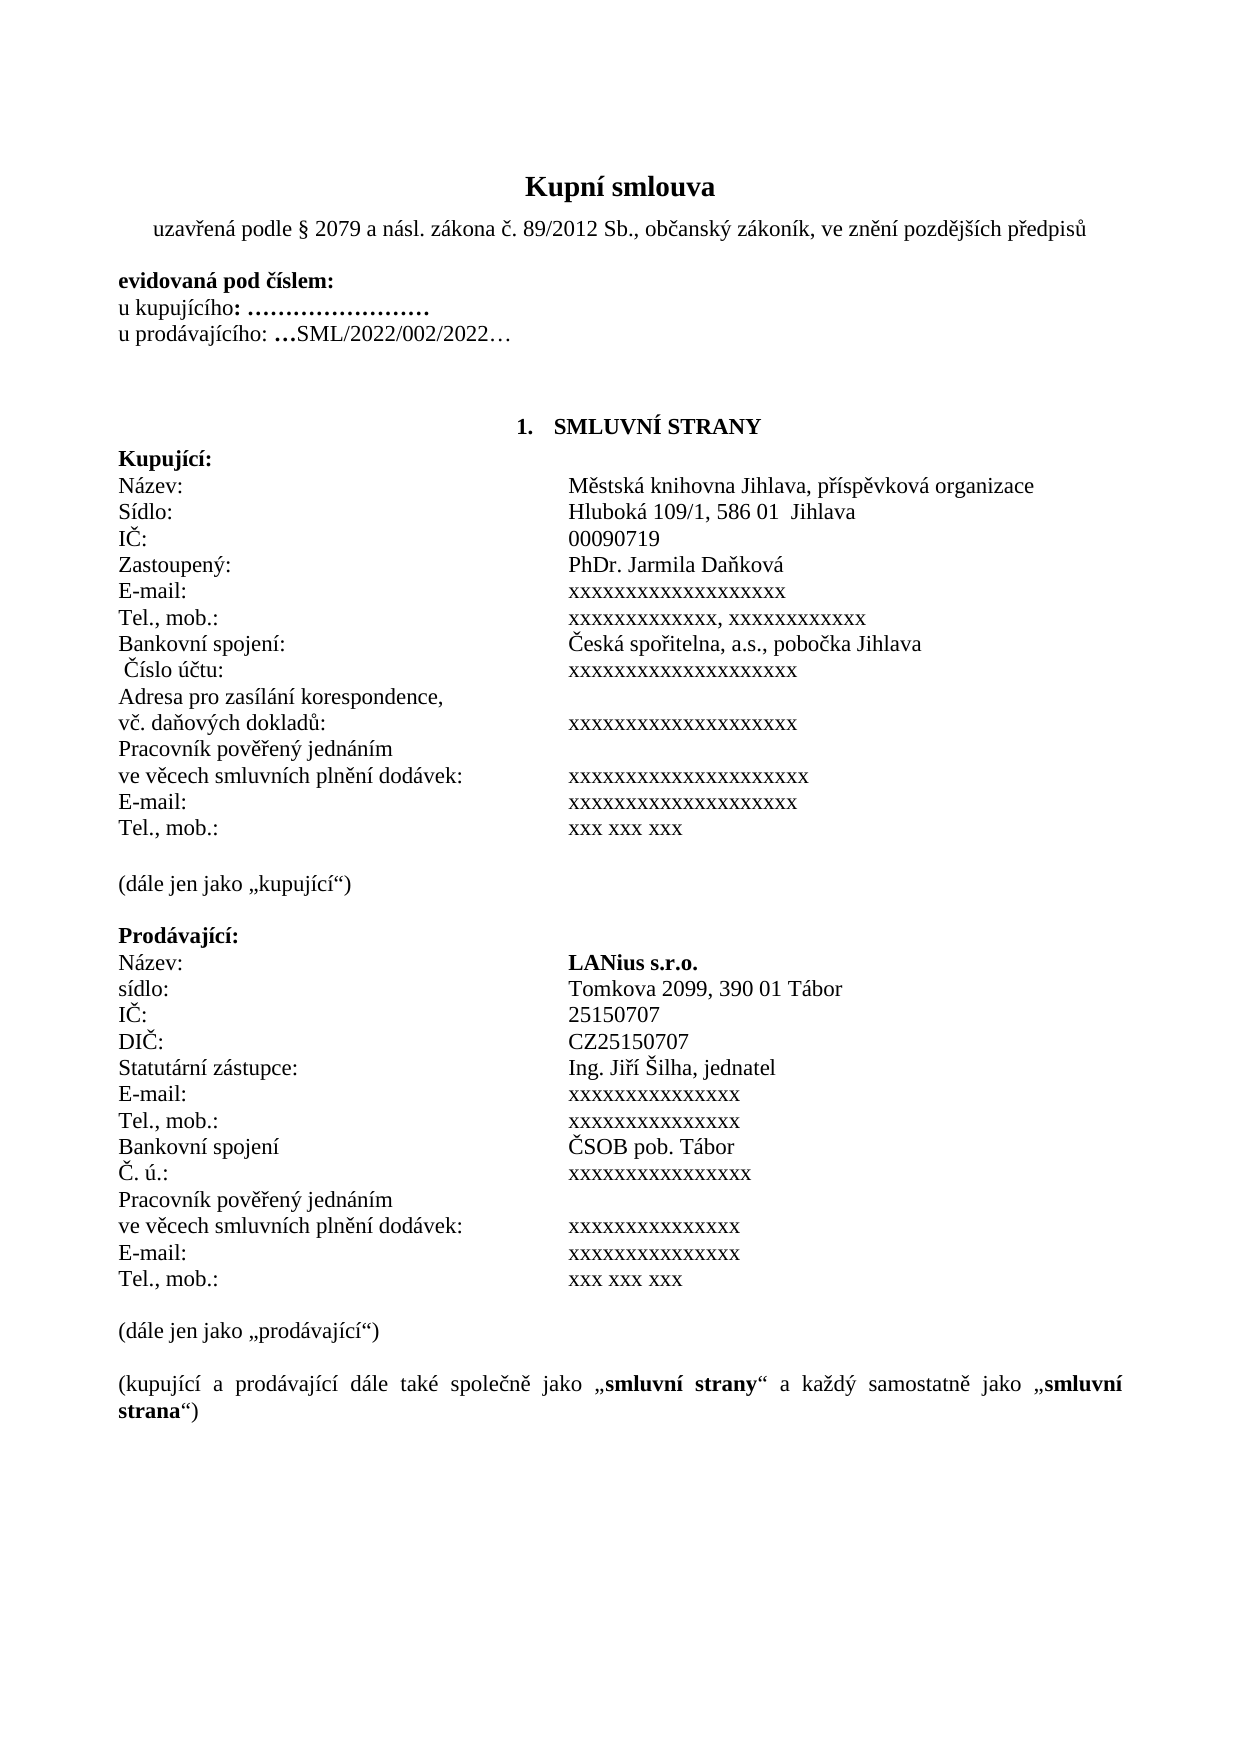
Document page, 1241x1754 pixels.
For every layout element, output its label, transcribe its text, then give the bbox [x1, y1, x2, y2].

text Tel., mob.: xxxxxxxxxxxxxxx [118, 1107, 1122, 1133]
text uzavřená podle § 2079 a násl. zákona č. 89/2012 Sb., občanský zákoník, ve znění pozdějších předpisů [118, 215, 1122, 241]
text evidovaná pod číslem: [118, 268, 1122, 294]
text DIČ: CZ25150707 [118, 1028, 1122, 1054]
text ve věcech smluvních plnění dodávek: xxxxxxxxxxxxxxxxxxxxx [118, 762, 1122, 788]
text IČ: 00090719 [118, 524, 1122, 551]
text Název: Městská knihovna Jihlava, příspěvková organizace [118, 472, 1122, 498]
text Č. ú.: xxxxxxxxxxxxxxxx [118, 1159, 1122, 1186]
text Kupní smlouva [118, 169, 1122, 202]
text E-mail: xxxxxxxxxxxxxxx [118, 1080, 1122, 1107]
text Zastoupený: PhDr. Jarmila Daňková [118, 551, 1122, 577]
text (dále jen jako „prodávající“) [118, 1318, 1122, 1344]
text E-mail: xxxxxxxxxxxxxxxxxxx [118, 577, 1122, 604]
text u kupujícího: …………………… [118, 294, 1122, 320]
text Sídlo: Hluboká 109/1, 586 01 Jihlava [118, 498, 1122, 524]
text Název: LANius s.r.o. [118, 949, 1122, 975]
text E-mail: xxxxxxxxxxxxxxx [118, 1238, 1122, 1265]
text IČ: 25150707 [118, 1001, 1122, 1028]
list SMLUVNÍ STRANY [156, 413, 1122, 439]
text Kupující: [118, 446, 1122, 472]
text ve věcech smluvních plnění dodávek: xxxxxxxxxxxxxxx [118, 1212, 1122, 1238]
text E-mail: xxxxxxxxxxxxxxxxxxxx [118, 788, 1122, 814]
text (kupující a prodávající dále také společně jako „smluvní strany“ a každý samostatně jako „smluvní strana“) [118, 1370, 1122, 1423]
text Adresa pro zasílání korespondence, [118, 683, 1122, 709]
text (dále jen jako „kupující“) [118, 869, 1122, 896]
text Statutární zástupce: Ing. Jiří Šilha, jednatel [118, 1054, 1122, 1080]
text Tel., mob.: xxx xxx xxx [118, 814, 1122, 841]
text Tel., mob.: xxx xxx xxx [118, 1265, 1122, 1291]
text Číslo účtu: xxxxxxxxxxxxxxxxxxxx [118, 656, 1122, 683]
text vč. daňových dokladů: xxxxxxxxxxxxxxxxxxxx [118, 709, 1122, 735]
text Pracovník pověřený jednáním [118, 1186, 1122, 1212]
text u prodávajícího: …SML/2022/002/2022… [118, 320, 1122, 347]
text Pracovník pověřený jednáním [118, 735, 1122, 762]
text sídlo: Tomkova 2099, 390 01 Tábor [118, 975, 1122, 1001]
text Bankovní spojení ČSOB pob. Tábor [118, 1133, 1122, 1159]
text Tel., mob.: xxxxxxxxxxxxx, xxxxxxxxxxxx [118, 604, 1122, 630]
text Prodávající: [118, 922, 1122, 949]
text Bankovní spojení: Česká spořitelna, a.s., pobočka Jihlava [118, 630, 1122, 656]
